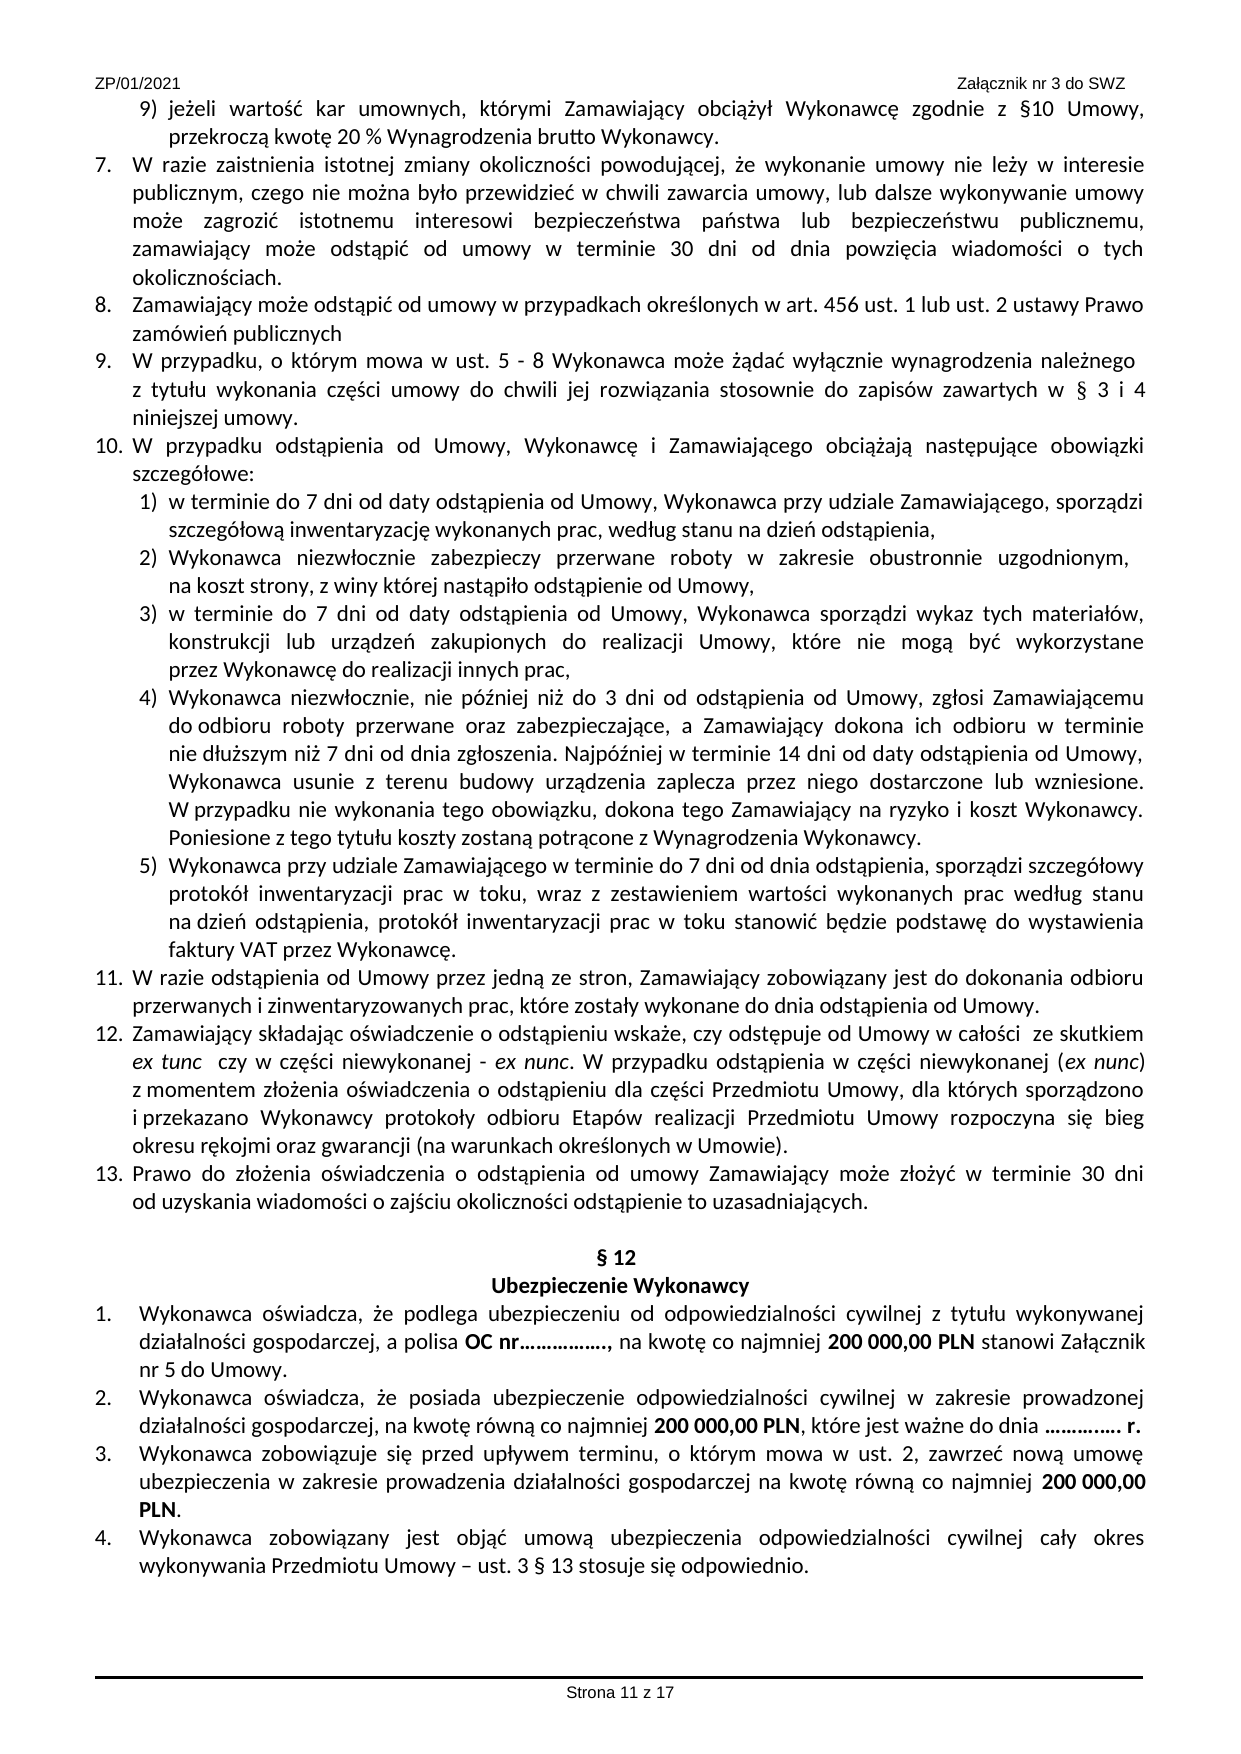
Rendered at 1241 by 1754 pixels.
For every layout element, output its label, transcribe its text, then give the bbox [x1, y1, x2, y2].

list w terminie do 7 dni od daty odstąpienia od Umowy, Wykonawca przy udziale Zamawiającego, sporządzi szczegółową inwentaryzację wykonanych prac, według stanu na dzień odstąpienia, [139, 487, 1146, 543]
list Zamawiający może odstąpić od umowy w przypadkach określonych w art. 456 ust. 1 lub ust. 2 ustawy Prawo zamówień publicznych [94, 291, 1146, 347]
list Wykonawca niezwłocznie, nie później niż do 3 dni od odstąpienia od Umowy, zgłosi Zamawiającemu do odbioru roboty przerwane oraz zabezpieczające, a Zamawiający dokona ich odbioru w terminie nie dłuższym niż 7 dni od dnia zgłoszenia. Najpóźniej w terminie 14 dni od daty odstąpienia od Umowy, Wykonawca usunie z terenu budowy urządzenia zaplecza przez niego dostarczone lub wzniesione. W przypadku nie wykonania tego obowiązku, dokona tego Zamawiający na ryzyko i koszt Wykonawcy. Poniesione z tego tytułu koszty zostaną potrącone z Wynagrodzenia Wykonawcy. [139, 683, 1146, 851]
text Ubezpieczenie Wykonawcy [94, 1271, 1146, 1299]
list Zamawiający składając oświadczenie o odstąpieniu wskaże, czy odstępuje od Umowy w całości ze skutkiem ex tunc czy w części niewykonanej - ex nunc. W przypadku odstąpienia w części niewykonanej (ex nunc) z momentem złożenia oświadczenia o odstąpieniu dla części Przedmiotu Umowy, dla których sporządzono i przekazano Wykonawcy protokoły odbioru Etapów realizacji Przedmiotu Umowy rozpoczyna się bieg okresu rękojmi oraz gwarancji (na warunkach określonych w Umowie). [94, 1019, 1146, 1159]
list w terminie do 7 dni od daty odstąpienia od Umowy, Wykonawca sporządzi wykaz tych materiałów, konstrukcji lub urządzeń zakupionych do realizacji Umowy, które nie mogą być wykorzystane przez Wykonawcę do realizacji innych prac, [139, 599, 1146, 683]
list Wykonawca niezwłocznie zabezpieczy przerwane roboty w zakresie obustronnie uzgodnionym, na koszt strony, z winy której nastąpiło odstąpienie od Umowy, [139, 543, 1146, 599]
text § 12 [87, 1243, 1146, 1271]
list W przypadku, o którym mowa w ust. 5 - 8 Wykonawca może żądać wyłącznie wynagrodzenia należnego z tytułu wykonania części umowy do chwili jej rozwiązania stosownie do zapisów zawartych w 3 i 4 niniejszej umowy. [94, 347, 1146, 431]
text 3. Wykonawca zobowiązuje się przed upływem terminu, o którym mowa w ust. 2, zawrzeć nową umowę ubezpieczenia w zakresie prowadzenia działalności gospodarczej na kwotę równą co najmniej 200 000,00 PLN. [94, 1439, 1146, 1523]
list Prawo do złożenia oświadczenia o odstąpienia od umowy Zamawiający może złożyć w terminie 30 dni od uzyskania wiadomości o zajściu okoliczności odstąpienie to uzasadniających. [94, 1159, 1146, 1215]
list W razie odstąpienia od Umowy przez jedną ze stron, Zamawiający zobowiązany jest do dokonania odbioru przerwanych i zinwentaryzowanych prac, które zostały wykonane do dnia odstąpienia od Umowy. [94, 963, 1146, 1019]
text 2. Wykonawca oświadcza, że posiada ubezpieczenie odpowiedzialności cywilnej w zakresie prowadzonej działalności gospodarczej, na kwotę równą co najmniej 200 000,00 PLN, które jest ważne do dnia ……….…. r. [94, 1383, 1146, 1439]
list jeżeli wartość kar umownych, którymi Zamawiający obciążył Wykonawcę zgodnie z §10 Umowy, przekroczą kwotę 20 % Wynagrodzenia brutto Wykonawcy. [139, 94, 1146, 151]
text 4. Wykonawca zobowiązany jest objąć umową ubezpieczenia odpowiedzialności cywilnej cały okres wykonywania Przedmiotu Umowy – ust. 3 § 13 stosuje się odpowiednio. [94, 1523, 1146, 1579]
list Wykonawca przy udziale Zamawiającego w terminie do 7 dni od dnia odstąpienia, sporządzi szczegółowy protokół inwentaryzacji prac w toku, wraz z zestawieniem wartości wykonanych prac według stanu na dzień odstąpienia, protokół inwentaryzacji prac w toku stanowić będzie podstawę do wystawienia faktury VAT przez Wykonawcę. [139, 851, 1146, 963]
list W razie zaistnienia istotnej zmiany okoliczności powodującej, że wykonanie umowy nie leży w interesie publicznym, czego nie można było przewidzieć w chwili zawarcia umowy, lub dalsze wykonywanie umowy może zagrozić istotnemu interesowi bezpieczeństwa państwa lub bezpieczeństwu publicznemu, zamawiający może odstąpić od umowy w terminie 30 dni od dnia powzięcia wiadomości o tych okolicznościach. [94, 151, 1146, 291]
list W przypadku odstąpienia od Umowy, Wykonawcę i Zamawiającego obciążają następujące obowiązki szczegółowe: [94, 431, 1146, 487]
text 1. Wykonawca oświadcza, że podlega ubezpieczeniu od odpowiedzialności cywilnej z tytułu wykonywanej działalności gospodarczej, a polisa OC nr……………., na kwotę co najmniej 200 000,00 PLN stanowi Załącznik nr 5 do Umowy. [94, 1299, 1146, 1383]
